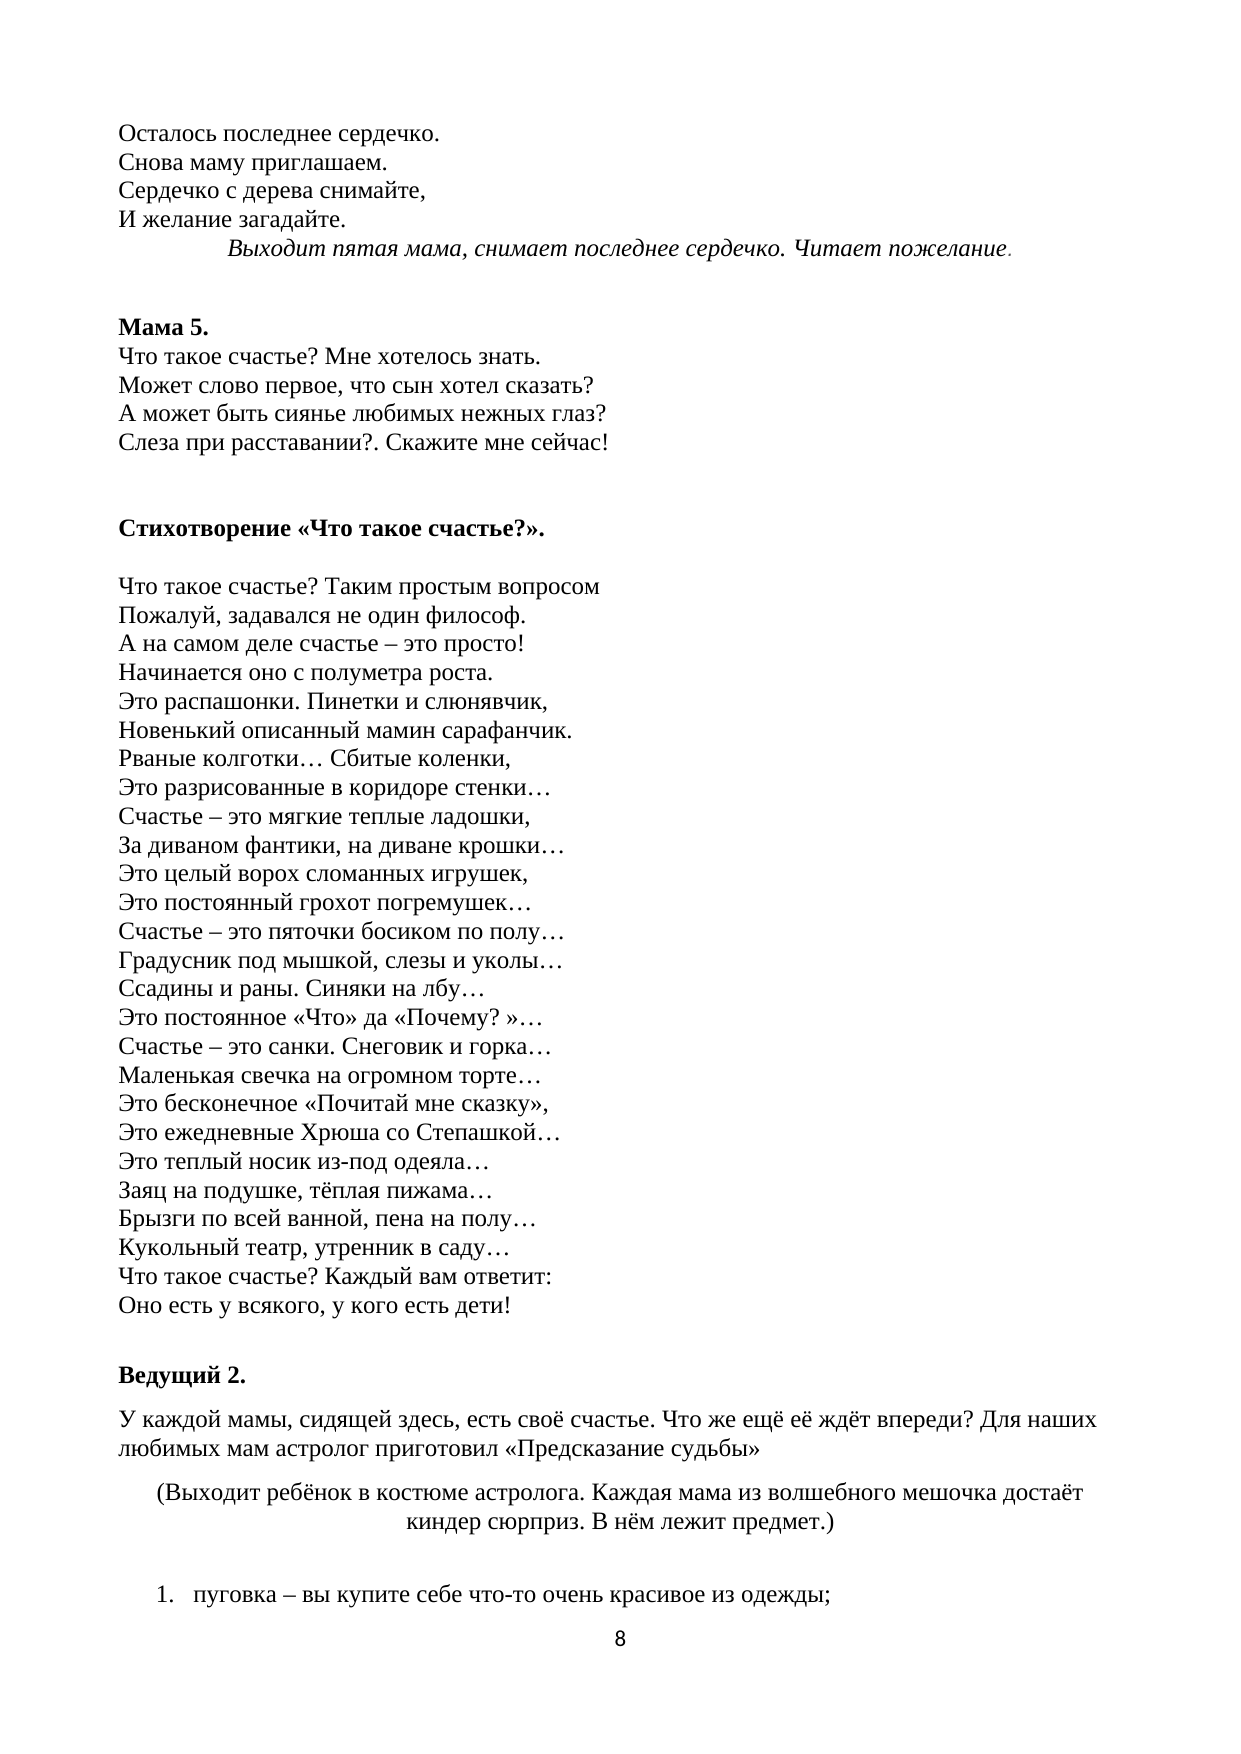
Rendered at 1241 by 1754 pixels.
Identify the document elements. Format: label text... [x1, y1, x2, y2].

text Брызги по всей ванной, пена на полу… [118, 1203, 1122, 1232]
text Выходит пятая мама, снимает последнее сердечко. Читает пожелание. [118, 233, 1122, 262]
text Кукольный театр, утренник в саду… [118, 1232, 1122, 1261]
text Ссадины и раны. Синяки на лбу… [118, 973, 1122, 1002]
text Счастье – это пяточки босиком по полу… [118, 916, 1122, 945]
text Что такое счастье? Каждый вам ответит: [118, 1261, 1122, 1290]
text Счастье – это санки. Снеговик и горка… [118, 1031, 1122, 1060]
text Сердечко с дерева снимайте, [118, 176, 1122, 204]
text Это целый ворох сломанных игрушек, [118, 858, 1122, 887]
text Стихотворение «Что такое счастье?». [118, 513, 1122, 542]
text Это разрисованные в коридоре стенки… [118, 772, 1122, 801]
text Слеза при расставании?. Скажите мне сейчас! [118, 427, 1122, 456]
text Новенький описанный мамин сарафанчик. [118, 715, 1122, 743]
text За диваном фантики, на диване крошки… [118, 830, 1122, 858]
text Градусник под мышкой, слезы и уколы… [118, 945, 1122, 973]
text Это постоянный грохот погремушек… [118, 887, 1122, 916]
text Оно есть у всякого, у кого есть дети! [118, 1290, 1122, 1318]
text Снова маму приглашаем. [118, 147, 1122, 176]
list пуговка – вы купите себе что-то очень красивое из одежды; [156, 1579, 1122, 1608]
text Может слово первое, что сын хотел сказать? [118, 370, 1122, 398]
text Это ежедневные Хрюша со Степашкой… [118, 1117, 1122, 1146]
text Это бесконечное «Почитай мне сказку», [118, 1088, 1122, 1117]
text Что такое счастье? Таким простым вопросом [118, 571, 1122, 600]
text А на самом деле счастье – это просто! [118, 628, 1122, 657]
text Это теплый носик из-под одеяла… [118, 1146, 1122, 1175]
text Рваные колготки… Сбитые коленки, [118, 743, 1122, 772]
text Начинается оно с полуметра роста. [118, 657, 1122, 686]
text Заяц на подушке, тёплая пижама… [118, 1175, 1122, 1203]
text А может быть сиянье любимых нежных глаз? [118, 398, 1122, 427]
text Мама 5. [118, 312, 1122, 341]
text Счастье – это мягкие теплые ладошки, [118, 801, 1122, 830]
text Маленькая свечка на огромном торте… [118, 1060, 1122, 1088]
text И желание загадайте. [118, 204, 1122, 233]
text (Выходит ребёнок в костюме астролога. Каждая мама из волшебного мешочка достаёт киндер сюрприз. В нём лежит предмет.) [118, 1477, 1122, 1535]
text Что такое счастье? Мне хотелось знать. [118, 341, 1122, 370]
text У каждой мамы, сидящей здесь, есть своё счастье. Что же ещё её ждёт впереди? Для наших любимых мам астролог приготовил «Предсказание судьбы» [118, 1404, 1122, 1462]
text Это распашонки. Пинетки и слюнявчик, [118, 686, 1122, 715]
text Ведущий 2. [118, 1360, 1122, 1388]
text Это постоянное «Что» да «Почему? »… [118, 1002, 1122, 1031]
text Осталось последнее сердечко. [118, 118, 1122, 147]
text Пожалуй, задавался не один философ. [118, 600, 1122, 628]
